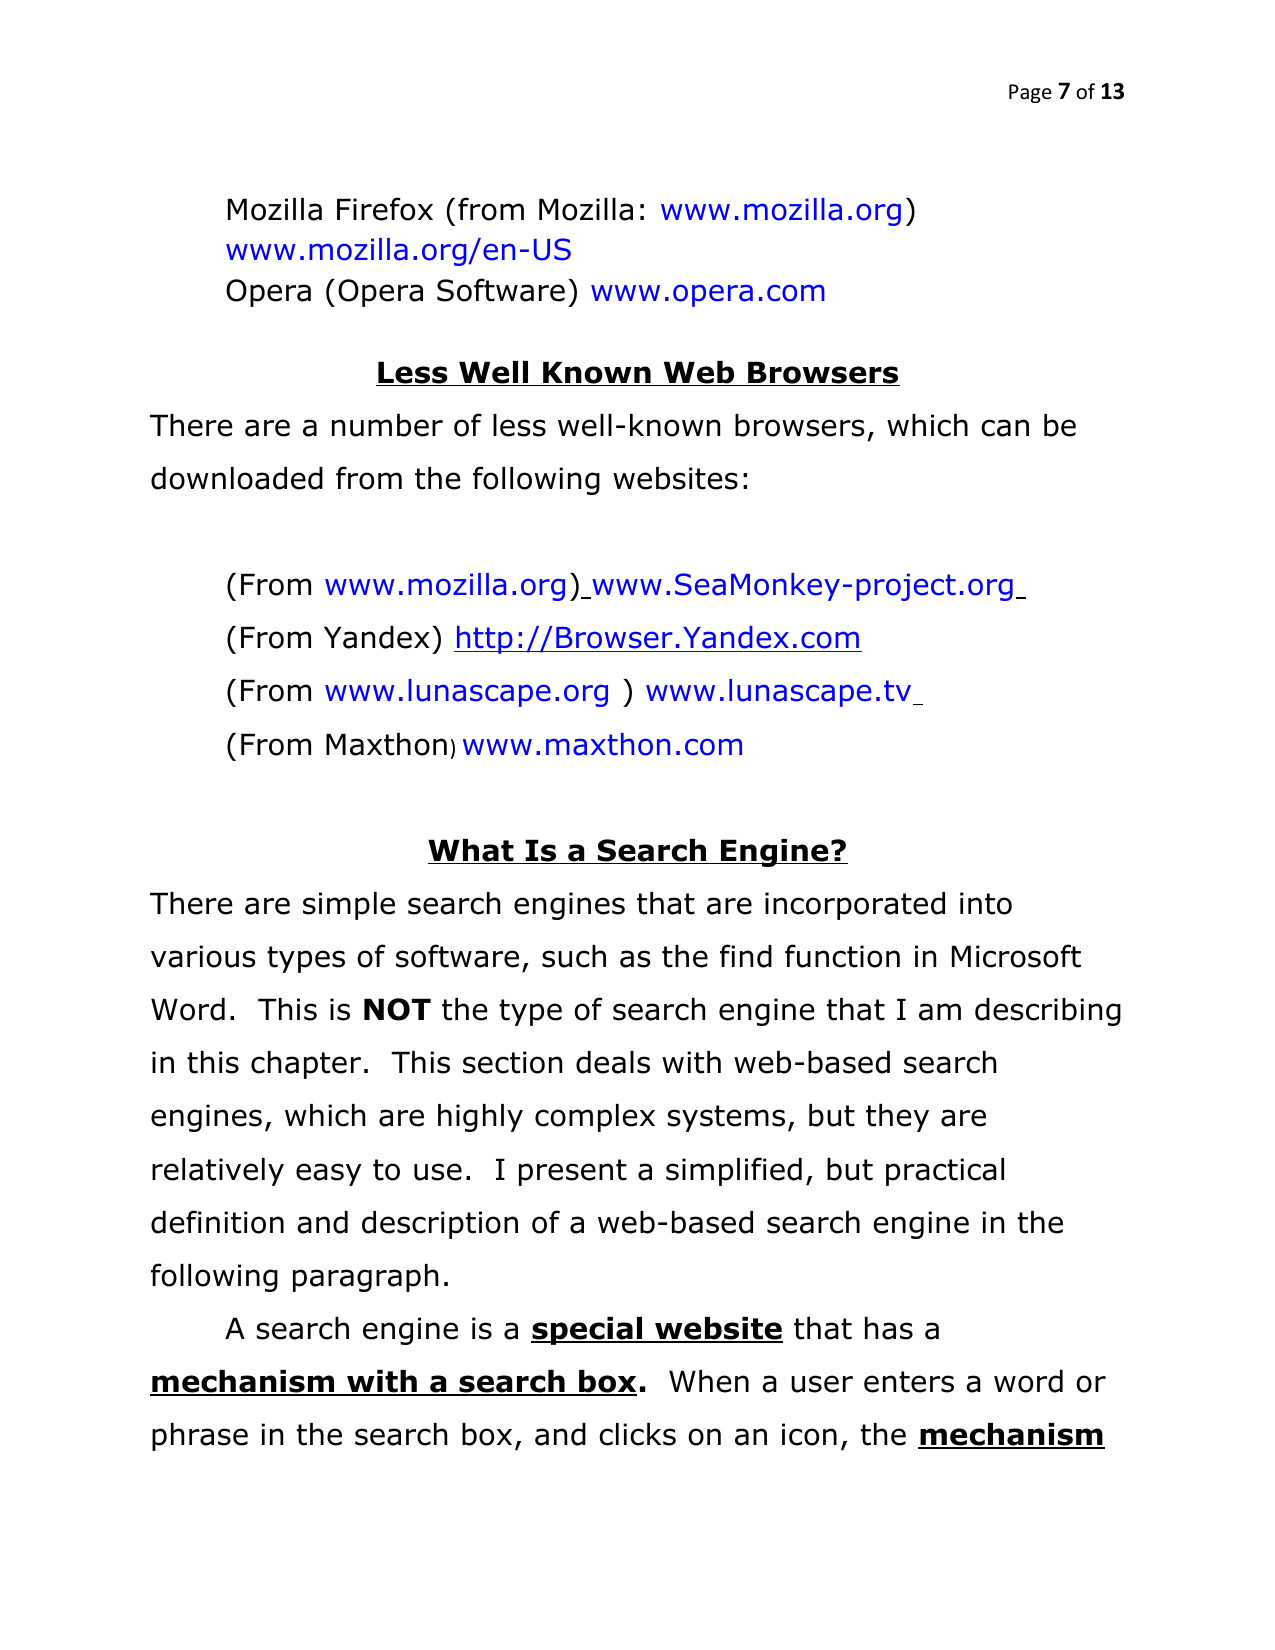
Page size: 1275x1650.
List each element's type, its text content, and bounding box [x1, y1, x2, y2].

text What Is a Search Engine? [150, 832, 1125, 867]
text There are simple search engines that are incorporated into various types of software, such as the find function in Microsoft Word. This is NOT the type of search engine that I am describing in this chapter. This section deals with web-based search engines, which are highly complex systems, but they are relatively easy to use. I present a simplified, but practical definition and description of a web-based search engine in the following paragraph. [150, 885, 1125, 1292]
text (From Maxthon) www.maxthon.com [225, 726, 1125, 761]
text (From Yandex) http://Browser.Yandex.com (From www.lunascape.org ) www.lunascape.tv [225, 619, 1125, 708]
text There are a number of less well-known browsers, which can be downloaded from the following websites: [150, 407, 1125, 495]
text (From www.mozilla.org) www.SeaMonkey-project.org [225, 566, 1125, 602]
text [150, 1310, 1125, 1452]
text Mozilla Firefox (from Mozilla: www.mozilla.org) www.mozilla.org/en-US [225, 191, 1125, 267]
text Less Well Known Web Browsers [150, 354, 1125, 389]
text Opera (Opera Software) www.opera.com [225, 272, 1125, 308]
